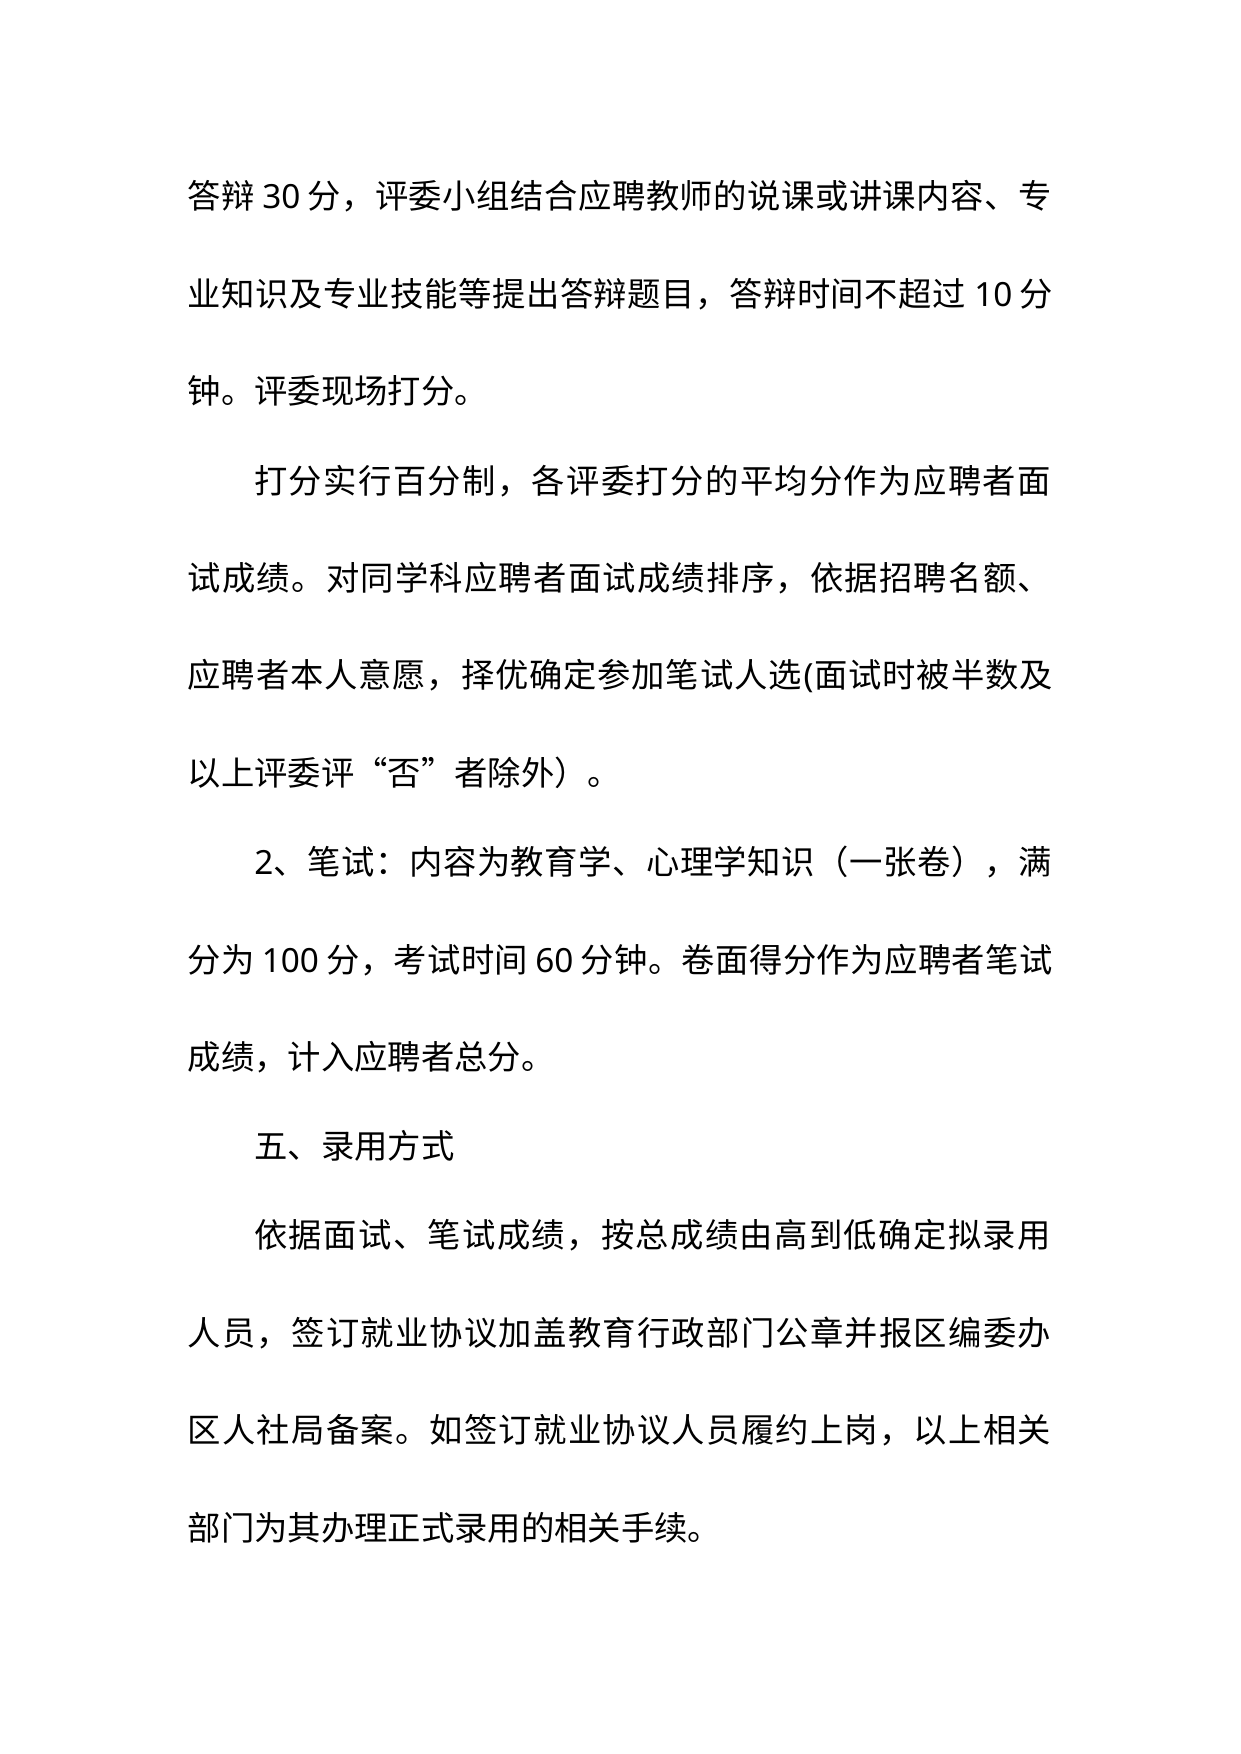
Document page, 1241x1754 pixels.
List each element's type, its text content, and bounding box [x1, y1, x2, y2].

text 2、笔试：内容为教育学、心理学知识（一张卷），满分为100分，考试时间60分钟。卷面得分作为应聘者笔试成绩，计入应聘者总分。 [187, 828, 1053, 1088]
text 依据面试、笔试成绩，按总成绩由高到低确定拟录用人员，签订就业协议加盖教育行政部门公章并报区编委办、区人社局备案。如签订就业协议人员履约上岗，以上相关部门为其办理正式录用的相关手续。 [187, 1201, 1053, 1558]
text 五、录用方式 [187, 1112, 1053, 1177]
text 打分实行百分制，各评委打分的平均分作为应聘者面试成绩。对同学科应聘者面试成绩排序，依据招聘名额、应聘者本人意愿，择优确定参加笔试人选(面试时被半数及以上评委评“否”者除外）。 [187, 446, 1053, 803]
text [187, 162, 1053, 422]
